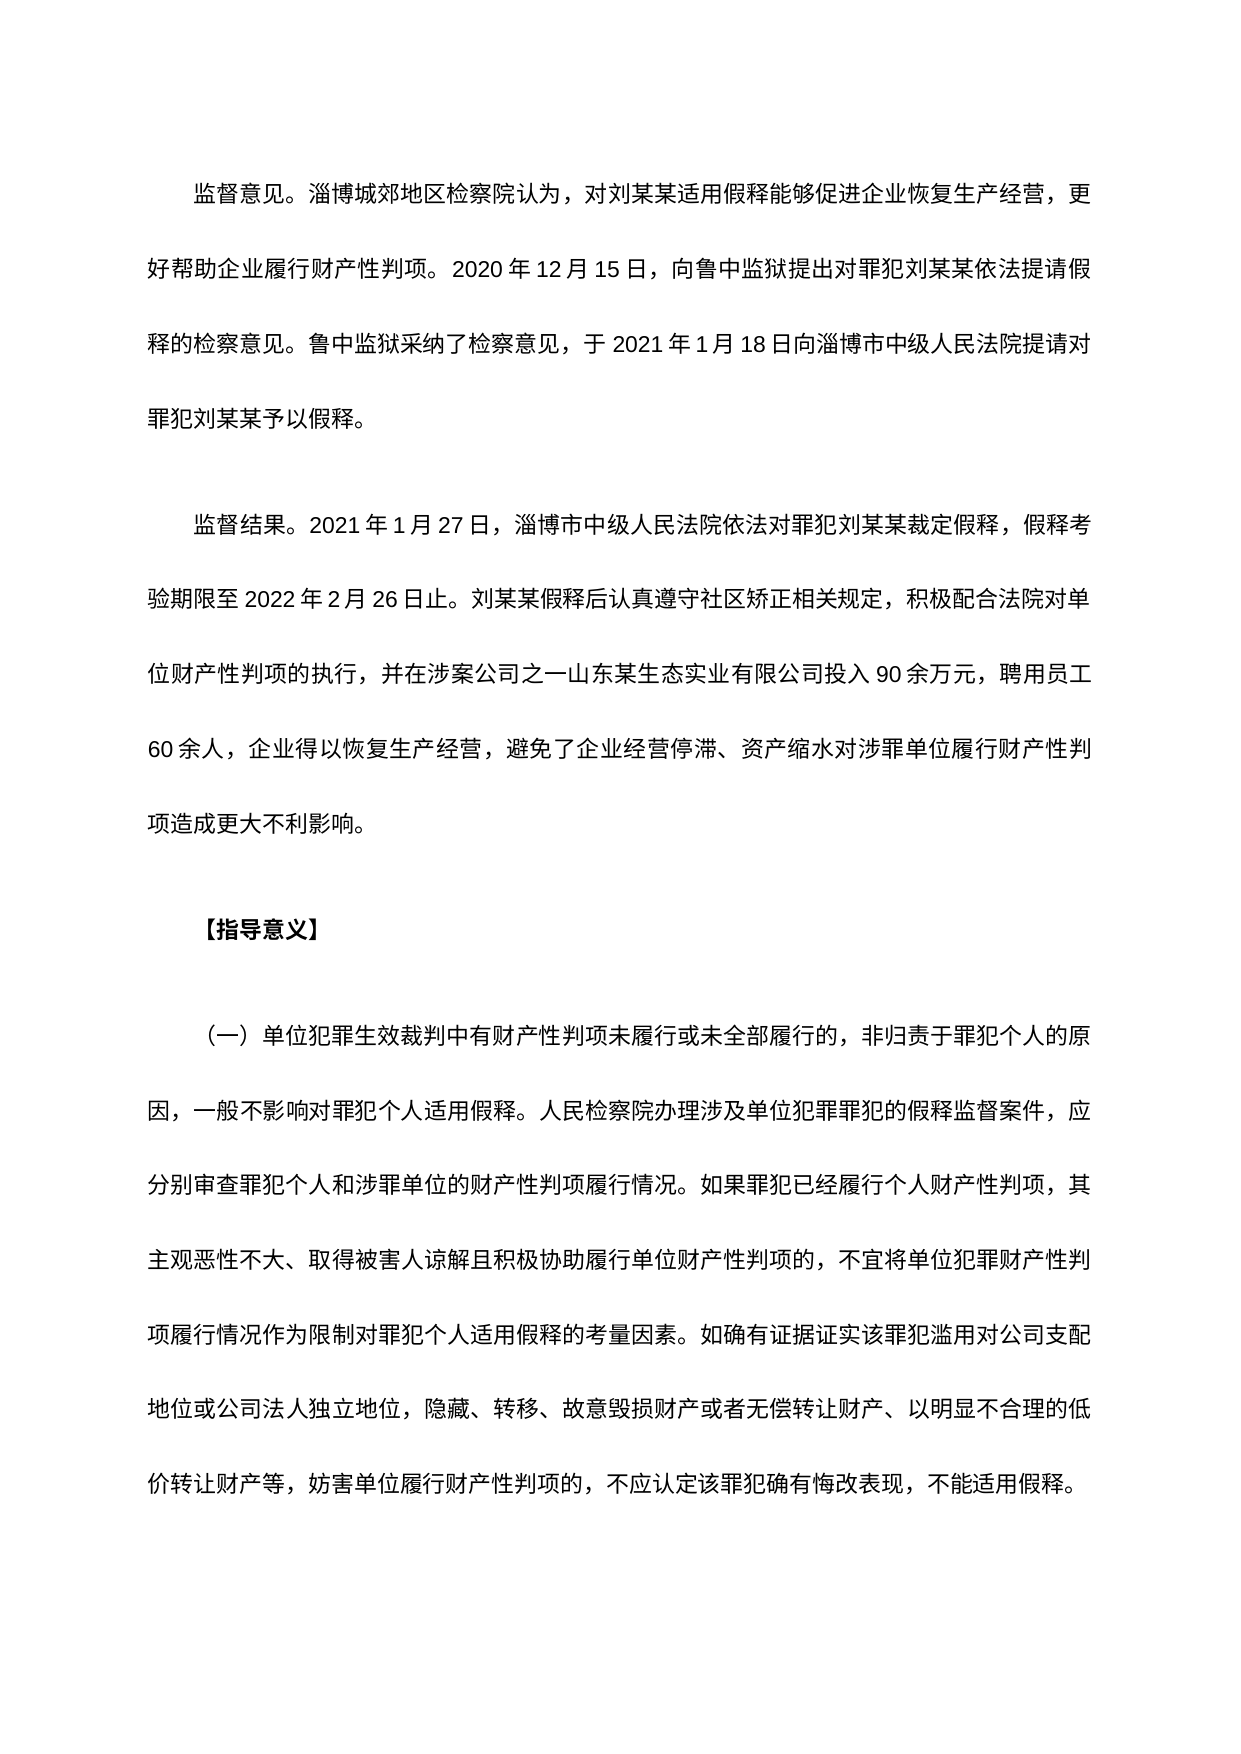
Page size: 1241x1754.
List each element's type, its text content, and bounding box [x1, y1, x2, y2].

text 【指导意义】 [148, 896, 1092, 961]
text 监督意见。淄博城郊地区检察院认为，对刘某某适用假释能够促进企业恢复生产经营，更好帮助企业履行财产性判项。2020年12月15日，向鲁中监狱提出对罪犯刘某某依法提请假释的检察意见。鲁中监狱采纳了检察意见，于2021年1月18日向淄博市中级人民法院提请对罪犯刘某某予以假释。 [148, 161, 1092, 449]
text （一）单位犯罪生效裁判中有财产性判项未履行或未全部履行的，非归责于罪犯个人的原因，一般不影响对罪犯个人适用假释。人民检察院办理涉及单位犯罪罪犯的假释监督案件，应分别审查罪犯个人和涉罪单位的财产性判项履行情况。如果罪犯已经履行个人财产性判项，其主观恶性不大、取得被害人谅解且积极协助履行单位财产性判项的，不宜将单位犯罪财产性判项履行情况作为限制对罪犯个人适用假释的考量因素。如确有证据证实该罪犯滥用对公司支配地位或公司法人独立地位，隐藏、转移、故意毁损财产或者无偿转让财产、以明显不合理的低价转让财产等，妨害单位履行财产性判项的，不应认定该罪犯确有悔改表现，不能适用假释。 [148, 1002, 1092, 1515]
text 监督结果。2021年1月27日，淄博市中级人民法院依法对罪犯刘某某裁定假释，假释考验期限至2022年2月26日止。刘某某假释后认真遵守社区矫正相关规定，积极配合法院对单位财产性判项的执行，并在涉案公司之一山东某生态实业有限公司投入90余万元，聘用员工60余人，企业得以恢复生产经营，避免了企业经营停滞、资产缩水对涉罪单位履行财产性判项造成更大不利影响。 [148, 491, 1092, 854]
